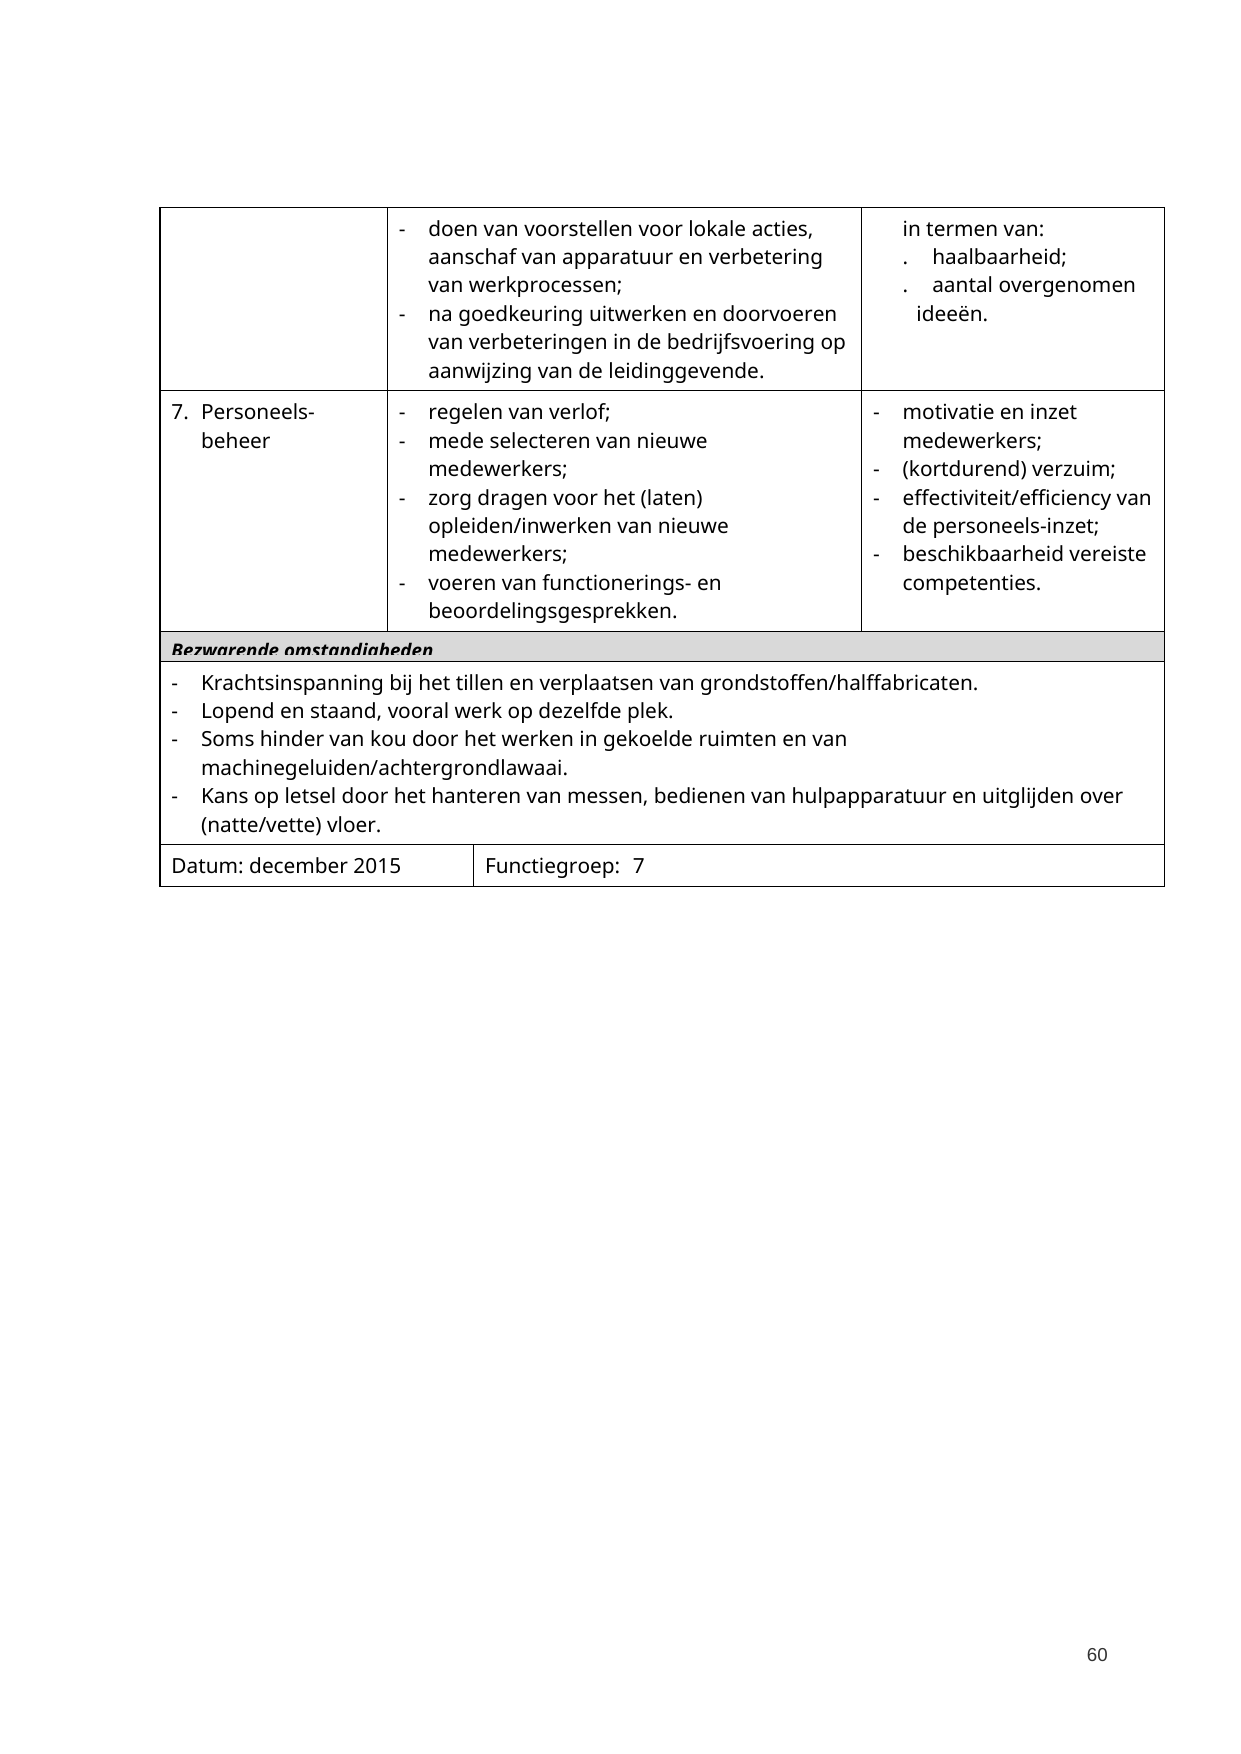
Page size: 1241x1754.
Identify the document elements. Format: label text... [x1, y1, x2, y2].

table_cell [862, 208, 1164, 390]
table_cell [161, 208, 387, 390]
table_cell - motivatie en inzet medewerkers; - (kortdurend) verzuim; - effectiviteit/efficiency van de personeels-inzet; - beschikbaarheid vereiste competenties. [862, 391, 1164, 631]
table_cell Datum: december 2015 [161, 845, 473, 886]
table_cell - regelen van verlof; - mede selecteren van nieuwe medewerkers; - zorg dragen voor het (laten) opleiden/inwerken van nieuwe medewerkers; - voeren van functionerings- en beoordelingsgesprekken. [388, 391, 861, 631]
table_cell Bezwarende omstandigheden [161, 632, 1164, 661]
table_cell 7. Personeels-beheer [161, 391, 387, 631]
table_cell Functiegroep: 7 [474, 845, 1164, 886]
table_cell - Krachtsinspanning bij het tillen en verplaatsen van grondstoffen/halffabricaten. - Lopend en staand, vooral werk op dezelfde plek. - Soms hinder van kou door het werken in gekoelde ruimten en van machinegeluiden/achtergrondlawaai. - Kans op letsel door het hanteren van messen, bedienen van hulpapparatuur en uitglijden over (natte/vette) vloer. [161, 662, 1164, 844]
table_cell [388, 208, 861, 390]
